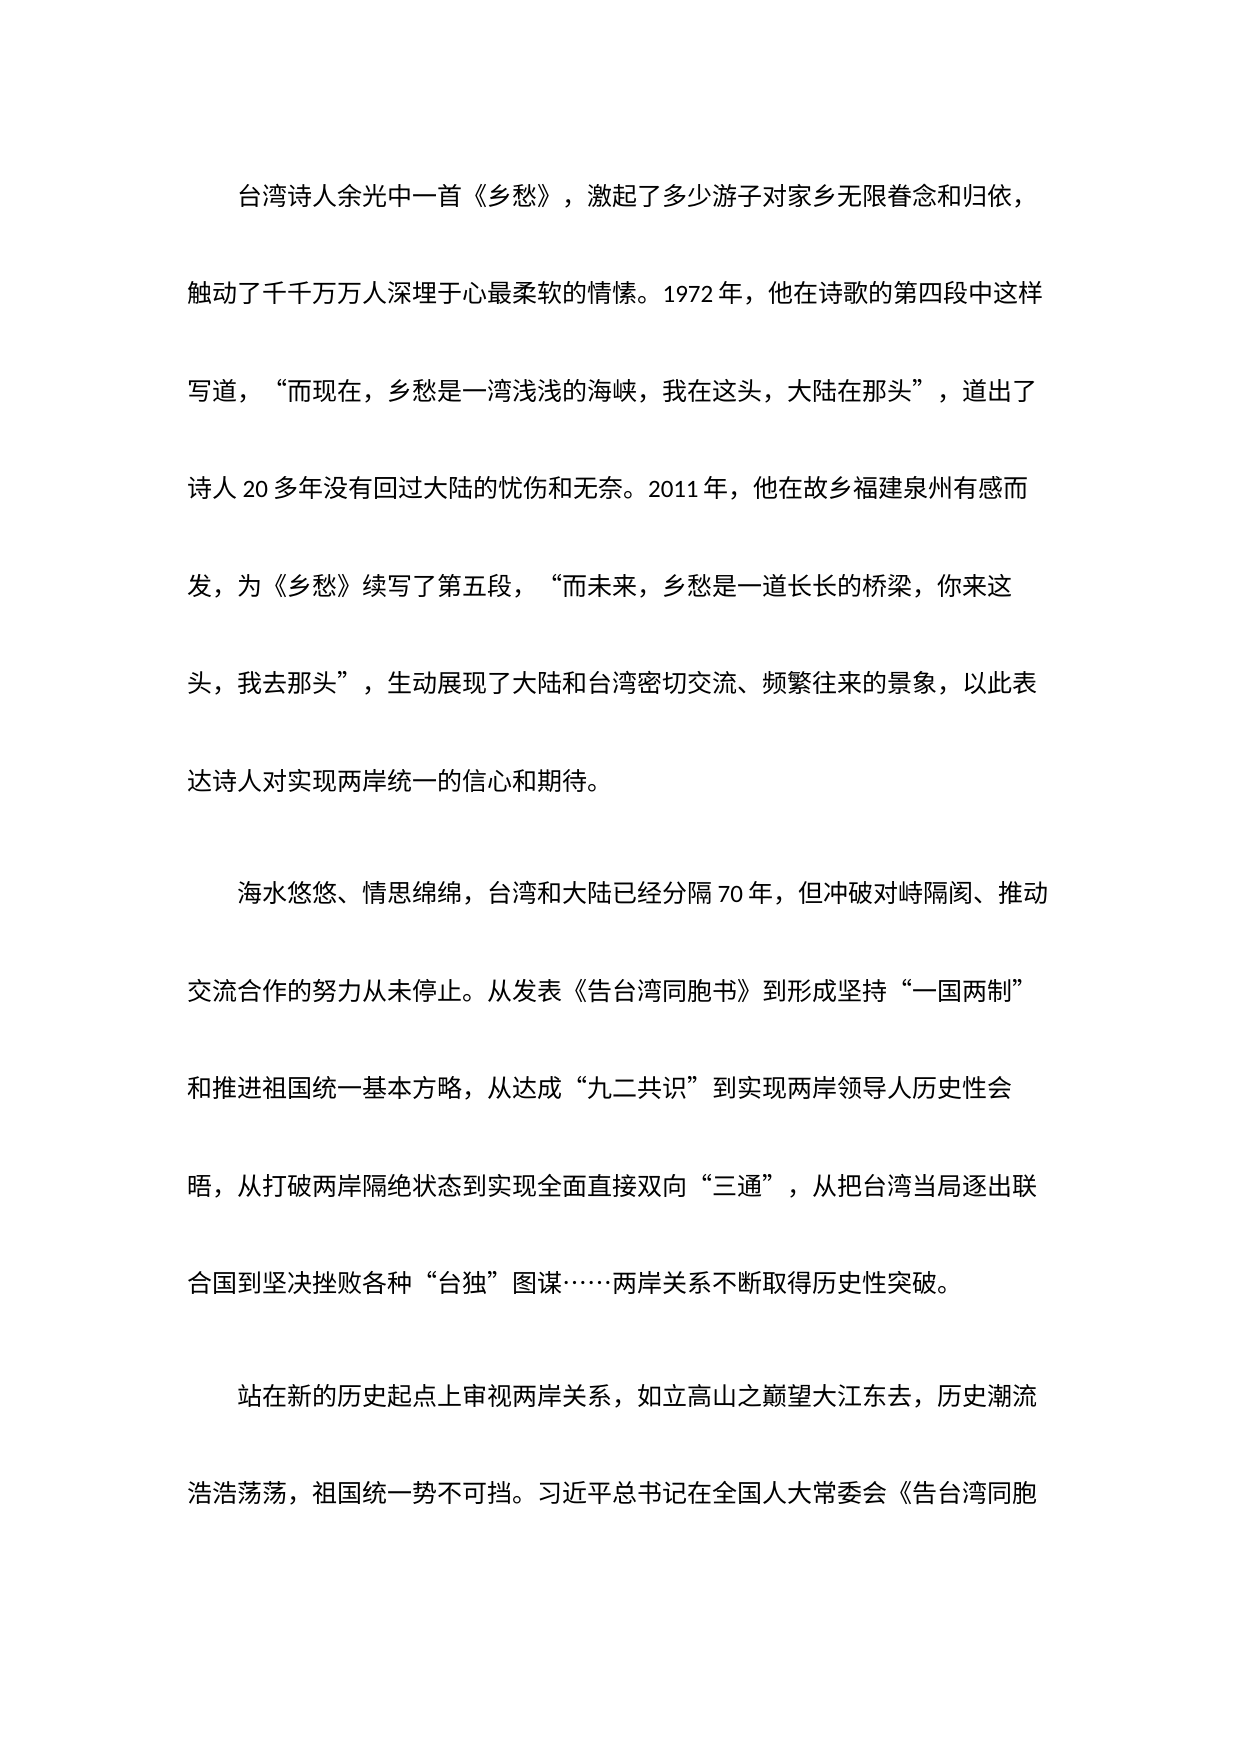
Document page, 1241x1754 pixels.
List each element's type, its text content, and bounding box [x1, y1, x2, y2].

text 海水悠悠、情思绵绵，台湾和大陆已经分隔70年，但冲破对峙隔阂、推动交流合作的努力从未停止。从发表《告台湾同胞书》到形成坚持“一国两制”和推进祖国统一基本方略，从达成“九二共识”到实现两岸领导人历史性会晤，从打破两岸隔绝状态到实现全面直接双向“三通”，从把台湾当局逐出联合国到坚决挫败各种“台独”图谋……两岸关系不断取得历史性突破。 [187, 859, 1053, 1314]
text 台湾诗人余光中一首《乡愁》，激起了多少游子对家乡无限眷念和归依，触动了千千万万人深埋于心最柔软的情愫。1972年，他在诗歌的第四段中这样写道，“而现在，乡愁是一湾浅浅的海峡，我在这头，大陆在那头”，道出了诗人20多年没有回过大陆的忧伤和无奈。2011年，他在故乡福建泉州有感而发，为《乡愁》续写了第五段，“而未来，乡愁是一道长长的桥梁，你来这头，我去那头”，生动展现了大陆和台湾密切交流、频繁往来的景象，以此表达诗人对实现两岸统一的信心和期待。 [187, 162, 1053, 812]
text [187, 1362, 1053, 1524]
